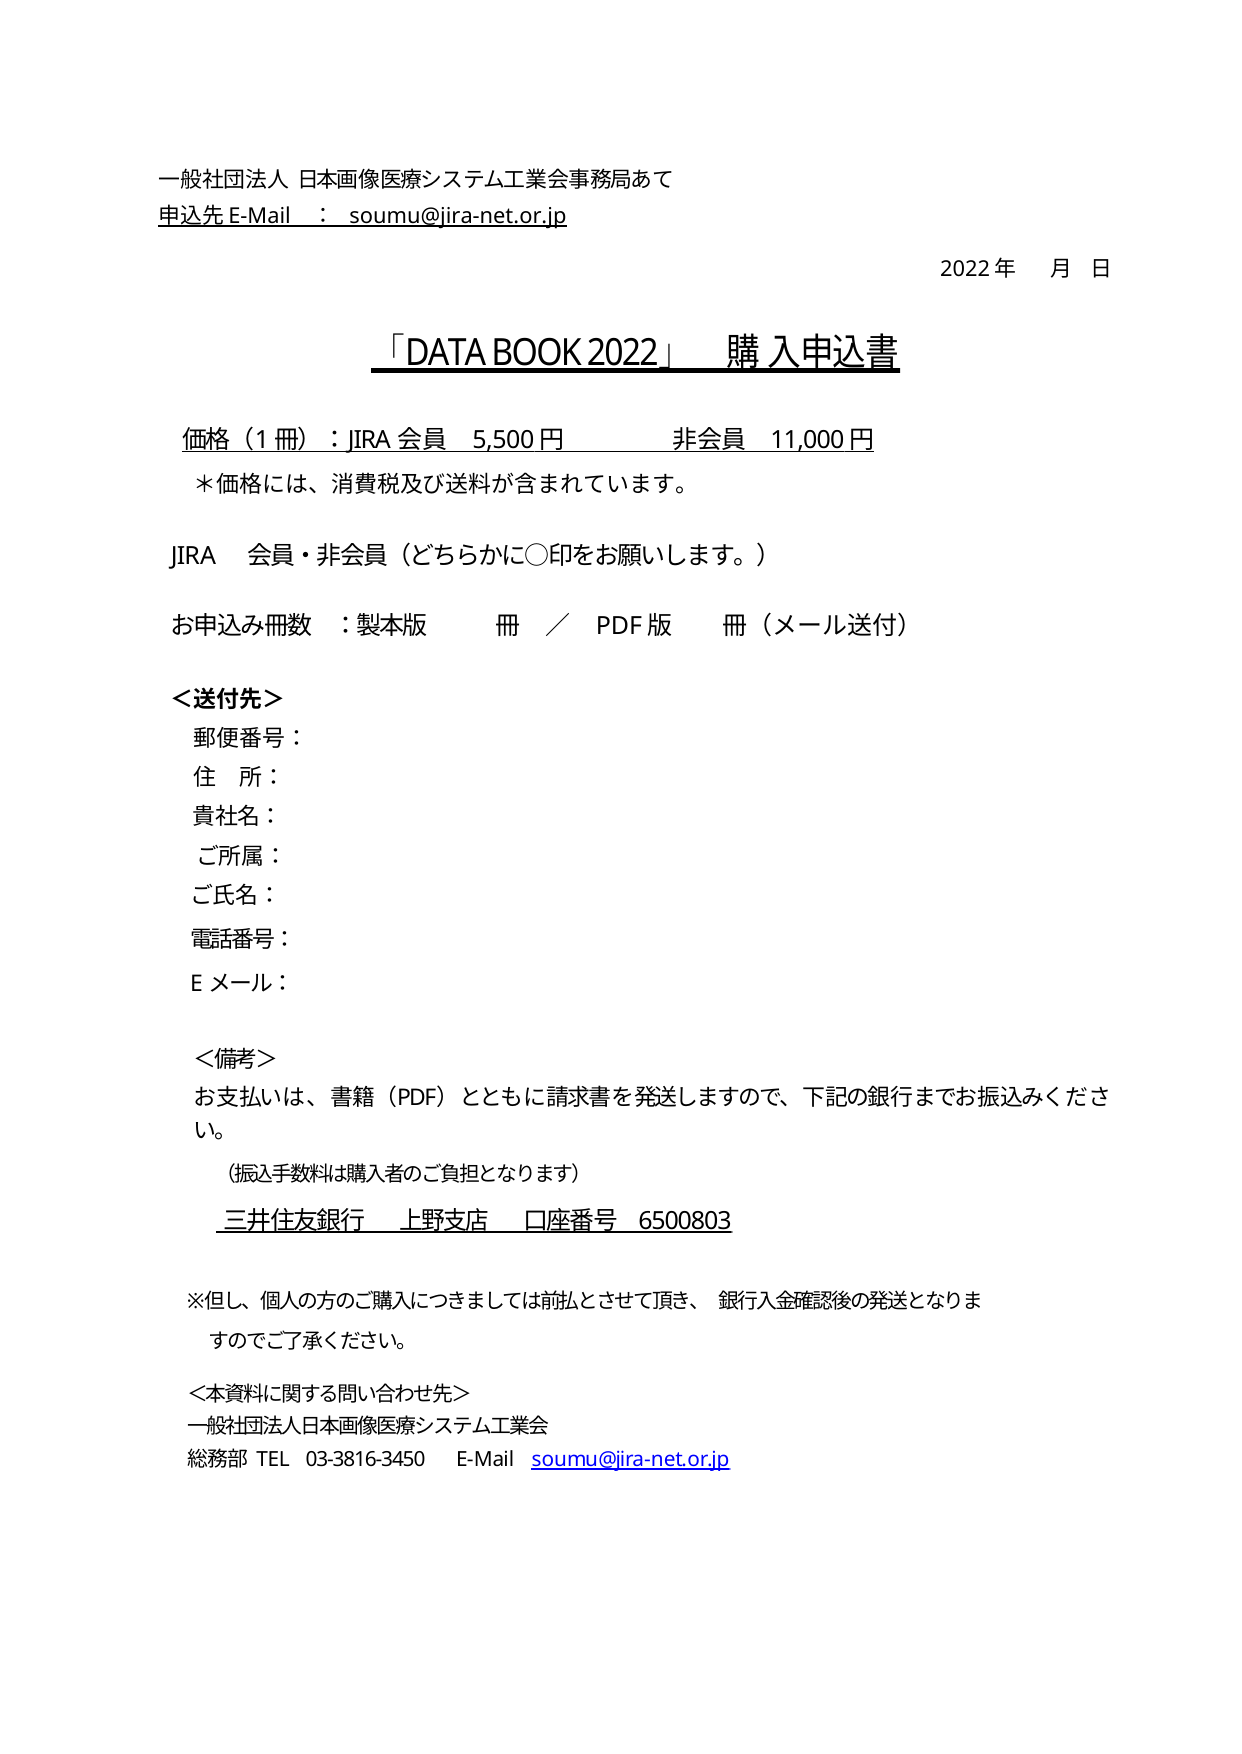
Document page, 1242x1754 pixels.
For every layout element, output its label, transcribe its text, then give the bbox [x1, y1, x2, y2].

text （振込手数料は購入者のご負担となります） [215, 1149, 1123, 1190]
text ＜備考＞ [193, 1041, 1123, 1074]
text ＜本資料に関する問い合わせ先＞ [187, 1377, 842, 1407]
text 2022年 月 日 [148, 248, 1112, 283]
text 「DATA BOOK 2022」 購 入申込書 [148, 319, 1123, 377]
text ＊価格には、消費税及び送料が含まれています。 [171, 457, 1123, 501]
text ご所属： [190, 832, 1123, 872]
text ＜送付先＞ [148, 676, 1123, 715]
text 郵便番号： [148, 715, 1123, 754]
text 電話番号： [190, 912, 1123, 956]
text お支払いは、書籍（PDF）とともに請求書を発送しますので、下記の銀行までお振込みください。 [193, 1079, 1123, 1146]
subtitle 申込先E-Mail ： soumu@jira-net.or.jp [158, 195, 1123, 231]
subtitle 価格（1冊）：JIRA 会員 5,500円 非会員 11,000円 [182, 416, 1123, 457]
text 住 所： [148, 754, 1123, 793]
text ご氏名： [190, 872, 1123, 912]
text 総務部 TEL 03-3816-3450 E-Mail soumu@jira-net.or.jp [187, 1442, 842, 1472]
text ※但し、個人の方のご購入につきましては前払とさせて頂き、 銀行入金確認後の発送となりますのでご了承ください。 [187, 1276, 994, 1357]
subtitle お申込み冊数 ：製本版 冊 ／ PDF版 冊（メール送付） [170, 606, 1123, 642]
subtitle 一般社団法人 日本画像医療システム工業会事務局あて [158, 158, 1123, 195]
subtitle 三井住友銀行 上野支店 口座番号 6500803 [216, 1190, 1123, 1239]
text 一般社団法人日本画像医療システム工業会 [187, 1409, 842, 1440]
text E メール： [190, 956, 1123, 1000]
subtitle JIRA 会員・非会員（どちらかに○印をお願いします。） [171, 535, 1123, 571]
text 貴社名： [148, 793, 1123, 832]
